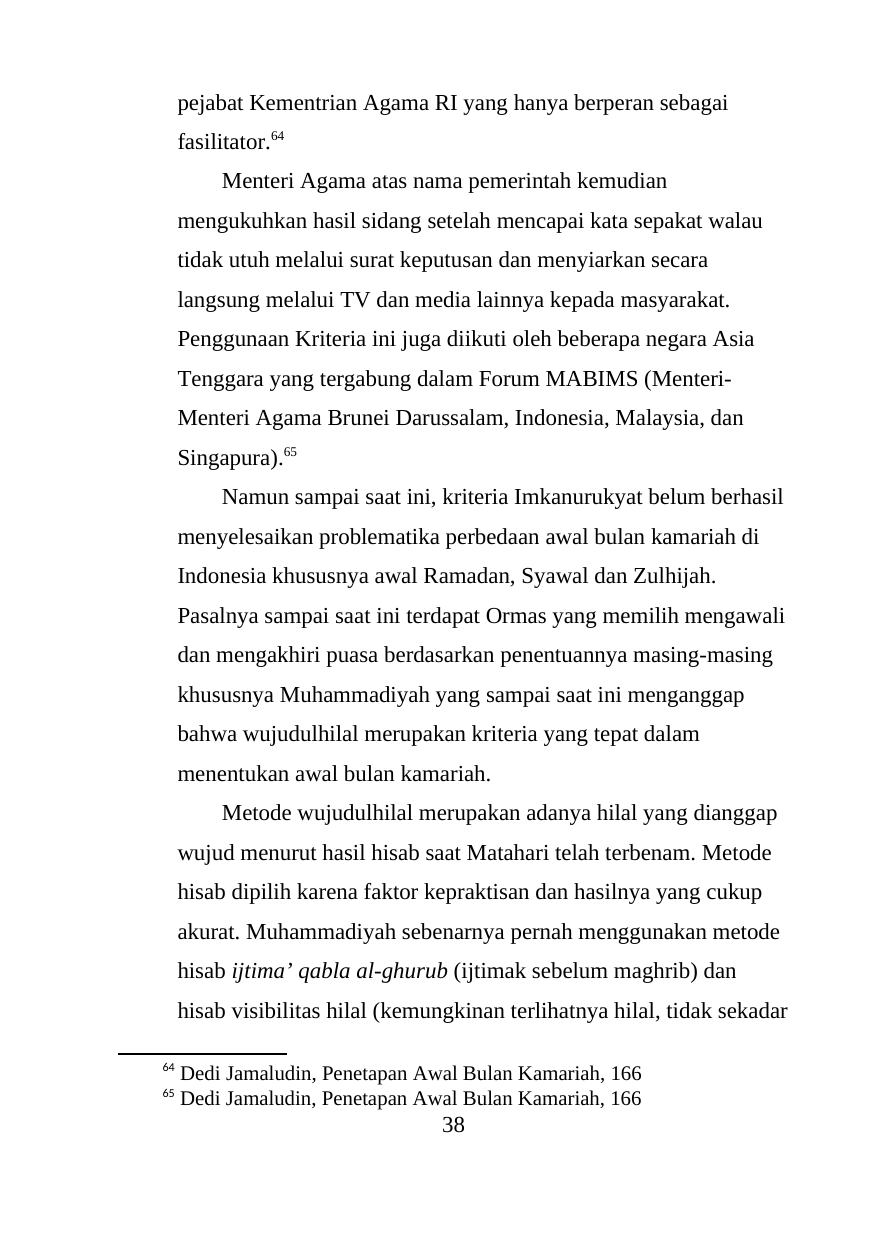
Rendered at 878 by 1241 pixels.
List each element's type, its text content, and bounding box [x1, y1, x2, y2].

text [177, 89, 788, 154]
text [177, 799, 788, 1023]
text Namun sampai saat ini, kriteria Imkanurukyat belum berhasil menyelesaikan problematika perbedaan awal bulan kamariah di Indonesia khususnya awal Ramadan, Syawal dan Zulhijah. Pasalnya sampai saat ini terdapat Ormas yang memilih mengawali dan mengakhiri puasa berdasarkan penentuannya masing-masing khususnya Muhammadiyah yang sampai saat ini menganggap bahwa wujudulhilal merupakan kriteria yang tepat dalam menentukan awal bulan kamariah. [177, 483, 788, 786]
text Menteri Agama atas nama pemerintah kemudian mengukuhkan hasil sidang setelah mencapai kata sepakat walau tidak utuh melalui surat keputusan dan menyiarkan secara langsung melalui TV dan media lainnya kepada masyarakat. Penggunaan Kriteria ini juga diikuti oleh beberapa negara Asia Tenggara yang tergabung dalam Forum MABIMS (Menteri-Menteri Agama Brunei Darussalam, Indonesia, Malaysia, dan Singapura). [177, 168, 788, 470]
